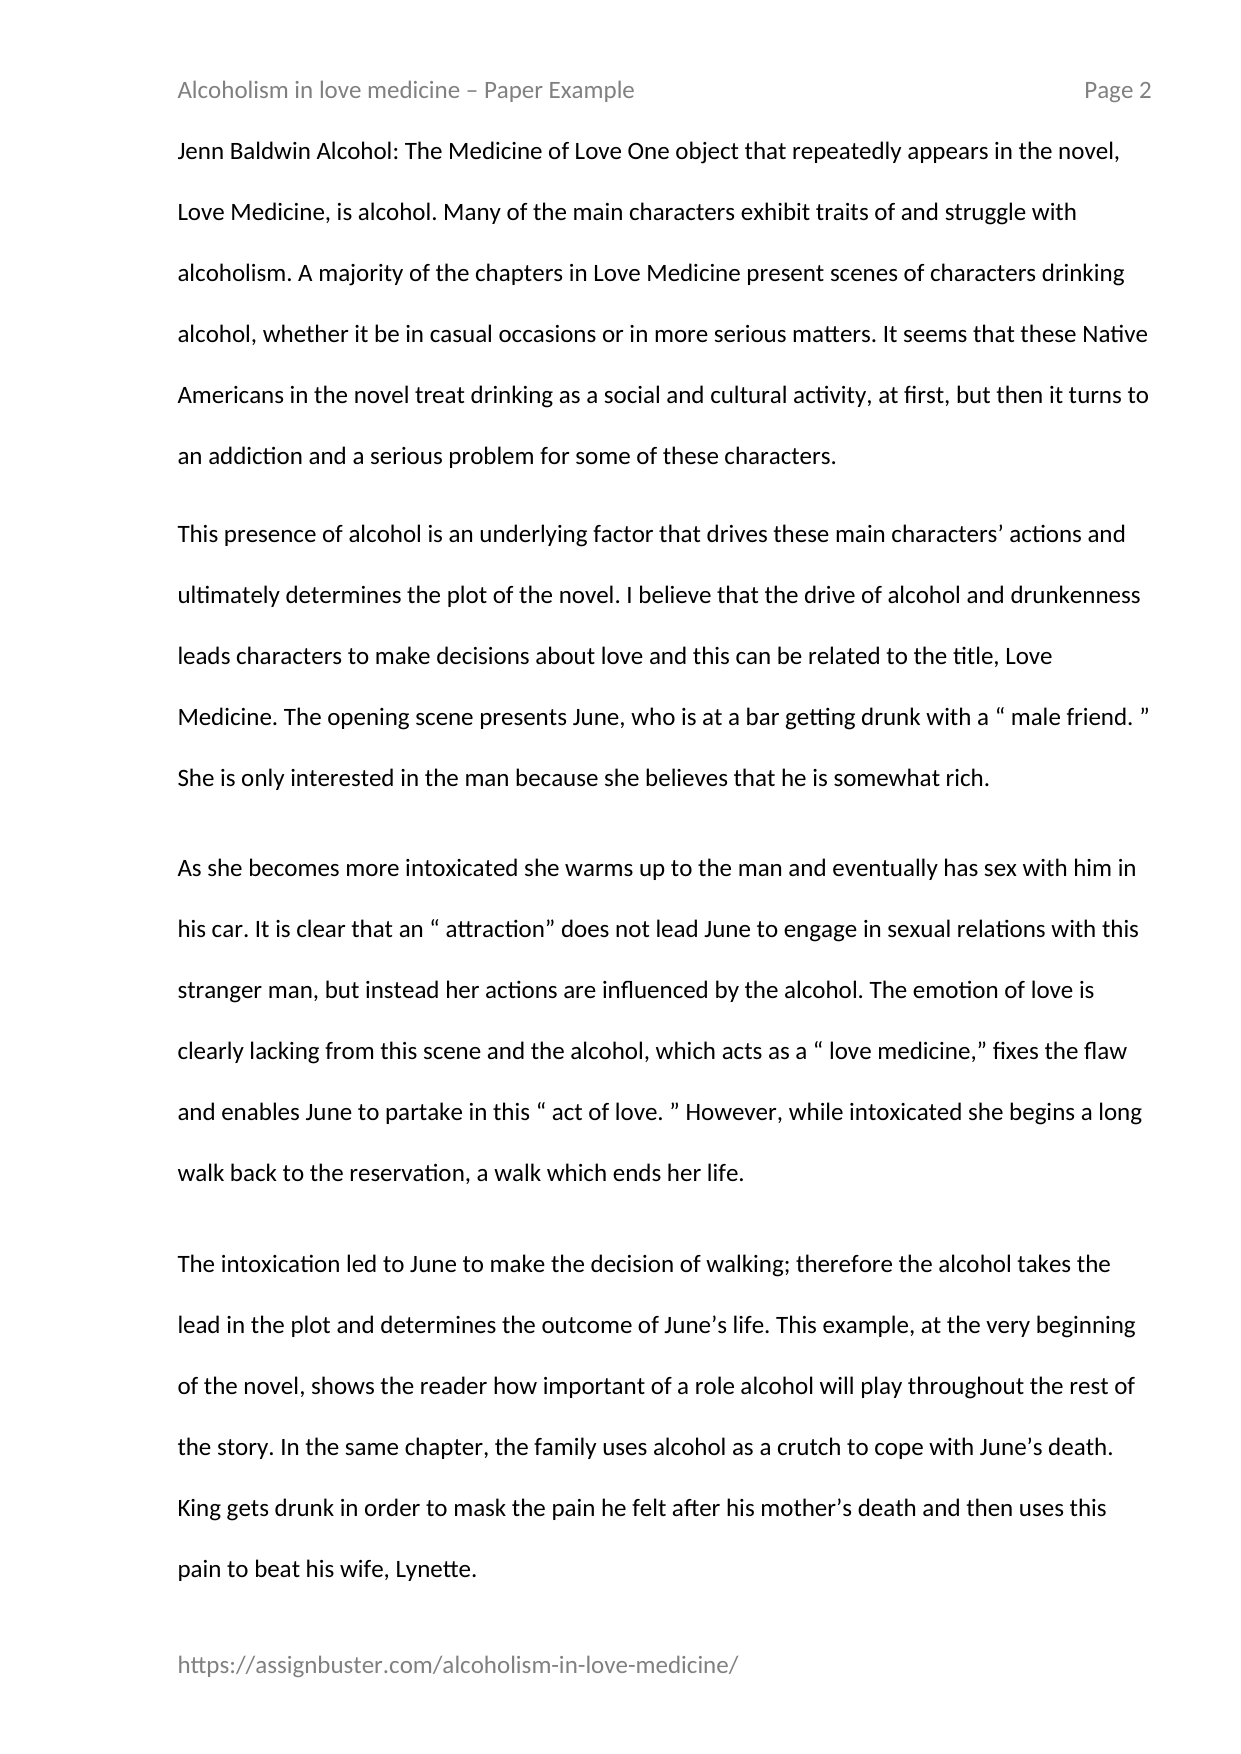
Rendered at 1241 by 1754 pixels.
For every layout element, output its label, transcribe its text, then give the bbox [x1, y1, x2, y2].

text This presence of alcohol is an underlying factor that drives these main characters’ actions and ultimately determines the plot of the novel. I believe that the drive of alcohol and drunkenness leads characters to make decisions about love and this can be related to the title, Love Medicine. The opening scene presents June, who is at a bar getting drunk with a “ male friend. ” She is only interested in the man because she believes that he is somewhat rich. [177, 518, 1152, 792]
text As she becomes more intoxicated she warms up to the man and eventually has sex with him in his car. It is clear that an “ attraction” does not lead June to engage in sexual relations with this stranger man, but instead her actions are influenced by the alcohol. The emotion of love is clearly lacking from this scene and the alcohol, which acts as a “ love medicine,” fixes the flaw and enables June to partake in this “ act of love. ” However, while intoxicated she begins a long walk back to the reservation, a walk which ends her life. [177, 852, 1152, 1188]
text The intoxication led to June to make the decision of walking; therefore the alcohol takes the lead in the plot and determines the outcome of June’s life. This example, at the very beginning of the novel, shows the reader how important of a role alcohol will play throughout the rest of the story. In the same chapter, the family uses alcohol as a crutch to cope with June’s death. King gets drunk in order to mask the pain he felt after his mother’s death and then uses this pain to beat his wife, Lynette. [177, 1248, 1152, 1584]
text Jenn Baldwin Alcohol: The Medicine of Love One object that repeatedly appears in the novel, Love Medicine, is alcohol. Many of the main characters exhibit traits of and struggle with alcoholism. A majority of the chapters in Love Medicine present scenes of characters drinking alcohol, whether it be in casual occasions or in more serious matters. It seems that these Native Americans in the novel treat drinking as a social and cultural activity, at first, but then it turns to an addiction and a serious problem for some of these characters. [177, 135, 1152, 471]
